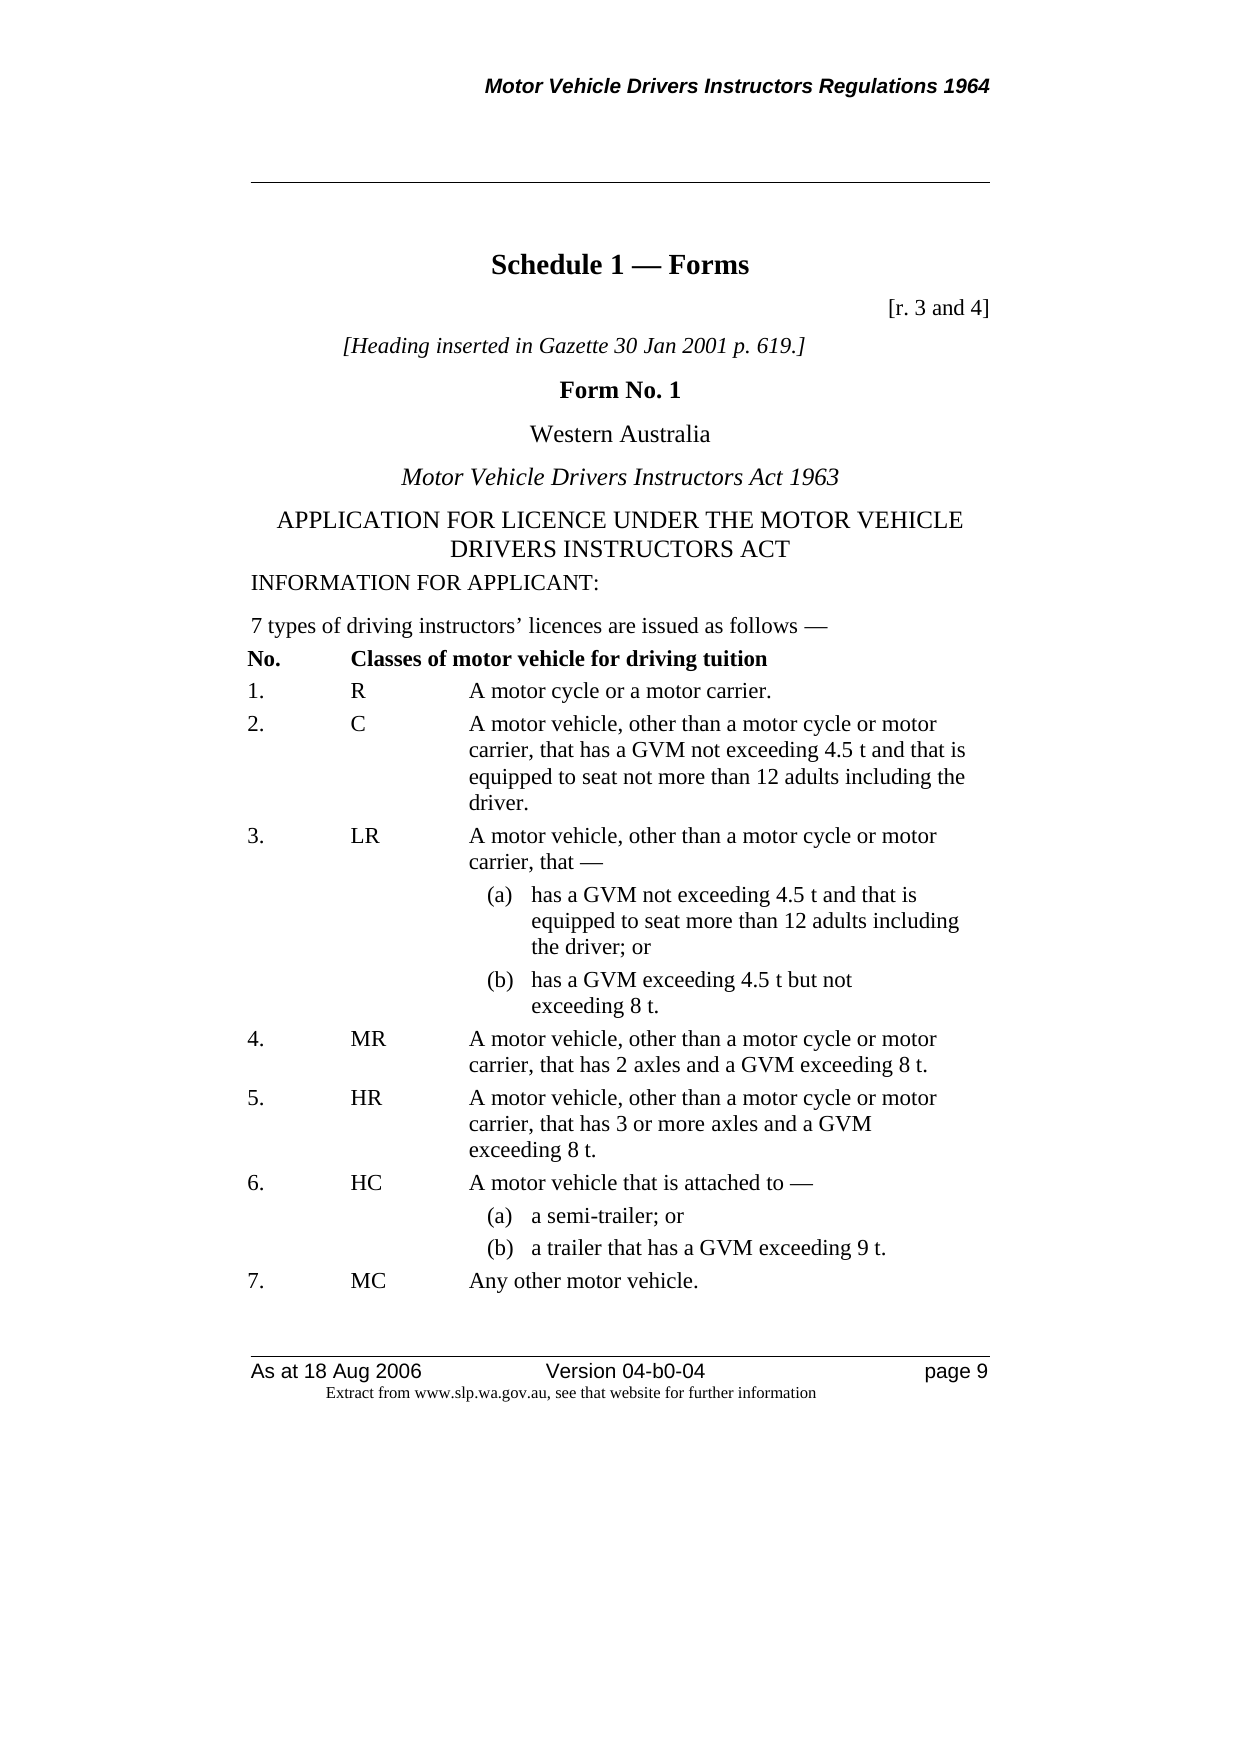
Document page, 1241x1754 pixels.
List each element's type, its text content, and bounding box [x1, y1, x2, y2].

subtitle APPLICATION FOR LICENCE UNDER THE MOTOR VEHICLE DRIVERS INSTRUCTORS ACT [251, 505, 990, 563]
table_cell LR [339, 815, 457, 1019]
table_cell 6. [236, 1163, 339, 1261]
table_header No. [236, 639, 339, 671]
subtitle Schedule 1 — Forms [251, 247, 990, 281]
text 7 types of driving instructors’ licences are issued as follows — [251, 612, 990, 638]
table_cell A motor vehicle, other than a motor cycle or motor carrier, that — (a) has a GVM not exceeding 4.5 t and that is equipped to seat more than 12 adults including the driver; or (b) has a GVM exceeding 4.5 t but not exceeding 8 t. [457, 815, 989, 1019]
table_cell A motor vehicle, other than a motor cycle or motor carrier, that has 3 or more axles and a GVM exceeding 8 t. [457, 1078, 989, 1163]
subtitle Motor Vehicle Drivers Instructors Act 1963 [251, 462, 990, 491]
table_header Classes of motor vehicle for driving tuition [339, 639, 989, 671]
table_cell C [339, 704, 457, 815]
subtitle Form No. 1 [251, 375, 990, 404]
table_cell MC [339, 1261, 457, 1293]
table_cell 1. [236, 671, 339, 704]
table_cell 5. [236, 1078, 339, 1163]
table_cell 4. [236, 1019, 339, 1078]
table_cell 7. [236, 1261, 339, 1293]
table_cell A motor vehicle, other than a motor cycle or motor carrier, that has 2 axles and a GVM exceeding 8 t. [457, 1019, 989, 1078]
subtitle Western Australia [251, 419, 990, 447]
table_cell HR [339, 1078, 457, 1163]
table_cell MR [339, 1019, 457, 1078]
text [r. 3 and 4] [251, 293, 990, 320]
text INFORMATION FOR APPLICANT: [251, 569, 990, 596]
table_cell A motor vehicle that is attached to — (a) a semi-trailer; or (b) a trailer that has a GVM exceeding 9 t. [457, 1163, 989, 1261]
table_cell 2. [236, 704, 339, 815]
subtitle [Heading inserted in Gazette 30 Jan 2001 p. 619.] [251, 332, 990, 359]
table_cell Any other motor vehicle. [457, 1261, 989, 1293]
table_cell A motor cycle or a motor carrier. [457, 671, 989, 704]
table_cell A motor vehicle, other than a motor cycle or motor carrier, that has a GVM not exceeding 4.5 t and that is equipped to seat not more than 12 adults including the driver. [457, 704, 989, 815]
table_cell R [339, 671, 457, 704]
table_cell HC [339, 1163, 457, 1261]
table_cell 3. [236, 815, 339, 1019]
